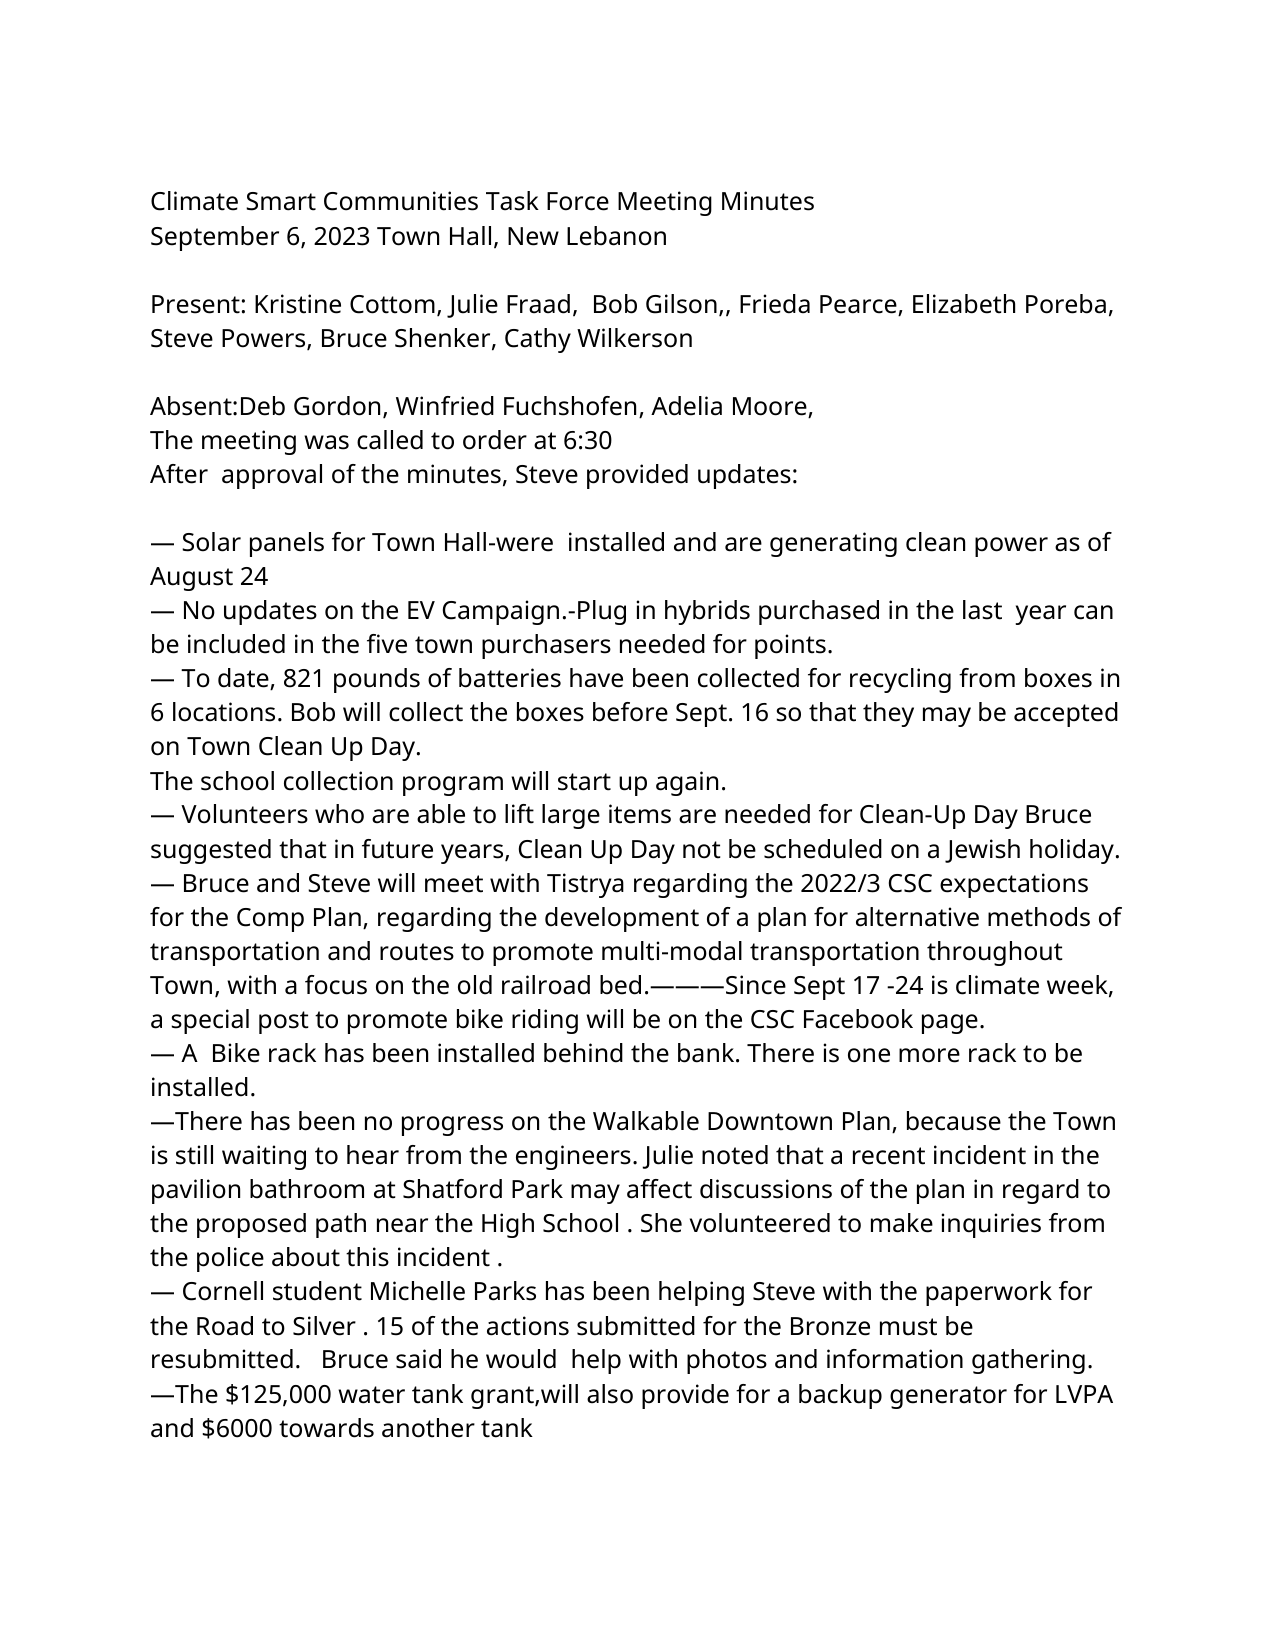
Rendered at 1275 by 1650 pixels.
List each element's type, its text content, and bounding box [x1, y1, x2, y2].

text — No updates on the EV Campaign.-Plug in hybrids purchased in the last year can be included in the five town purchasers needed for points. [150, 593, 1125, 661]
text —There has been no progress on the Walkable Downtown Plan, because the Town is still waiting to hear from the engineers. Julie noted that a recent incident in the pavilion bathroom at Shatford Park may affect discussions of the plan in regard to the proposed path near the High School . She volunteered to make inquiries from the police about this incident . [150, 1104, 1125, 1274]
text September 6, 2023 Town Hall, New Lebanon [150, 218, 1125, 252]
text Steve Powers, Bruce Shenker, Cathy Wilkerson [150, 320, 1125, 354]
text —The $125,000 water tank grant,will also provide for a backup generator for LVPA and $6000 towards another tank [150, 1376, 1125, 1444]
text — To date, 821 pounds of batteries have been collected for recycling from boxes in 6 locations. Bob will collect the boxes before Sept. 16 so that they may be accepted on Town Clean Up Day. [150, 661, 1125, 763]
text The school collection program will start up again. [150, 763, 1125, 797]
text Climate Smart Communities Task Force Meeting Minutes [150, 184, 1125, 218]
text — Cornell student Michelle Parks has been helping Steve with the paperwork for the Road to Silver . 15 of the actions submitted for the Bronze must be resubmitted. Bruce said he would help with photos and information gathering. [150, 1274, 1125, 1376]
text — Bruce and Steve will meet with Tistrya regarding the 2022/3 CSC expectations for the Comp Plan, regarding the development of a plan for alternative methods of transportation and routes to promote multi-modal transportation throughout Town, with a focus on the old railroad bed.———Since Sept 17 -24 is climate week, a special post to promote bike riding will be on the CSC Facebook page. [150, 865, 1125, 1036]
text The meeting was called to order at 6:30 [150, 422, 1125, 457]
text — A Bike rack has been installed behind the bank. There is one more rack to be installed. [150, 1036, 1125, 1104]
text Absent:Deb Gordon, Winfried Fuchshofen, Adelia Moore, [150, 388, 1125, 422]
text After approval of the minutes, Steve provided updates: [150, 457, 1125, 491]
text — Solar panels for Town Hall-were installed and are generating clean power as of August 24 [150, 525, 1125, 593]
text Present: Kristine Cottom, Julie Fraad, Bob Gilson,, Frieda Pearce, Elizabeth Poreba, [150, 286, 1125, 320]
text — Volunteers who are able to lift large items are needed for Clean-Up Day Bruce suggested that in future years, Clean Up Day not be scheduled on a Jewish holiday. [150, 797, 1125, 865]
